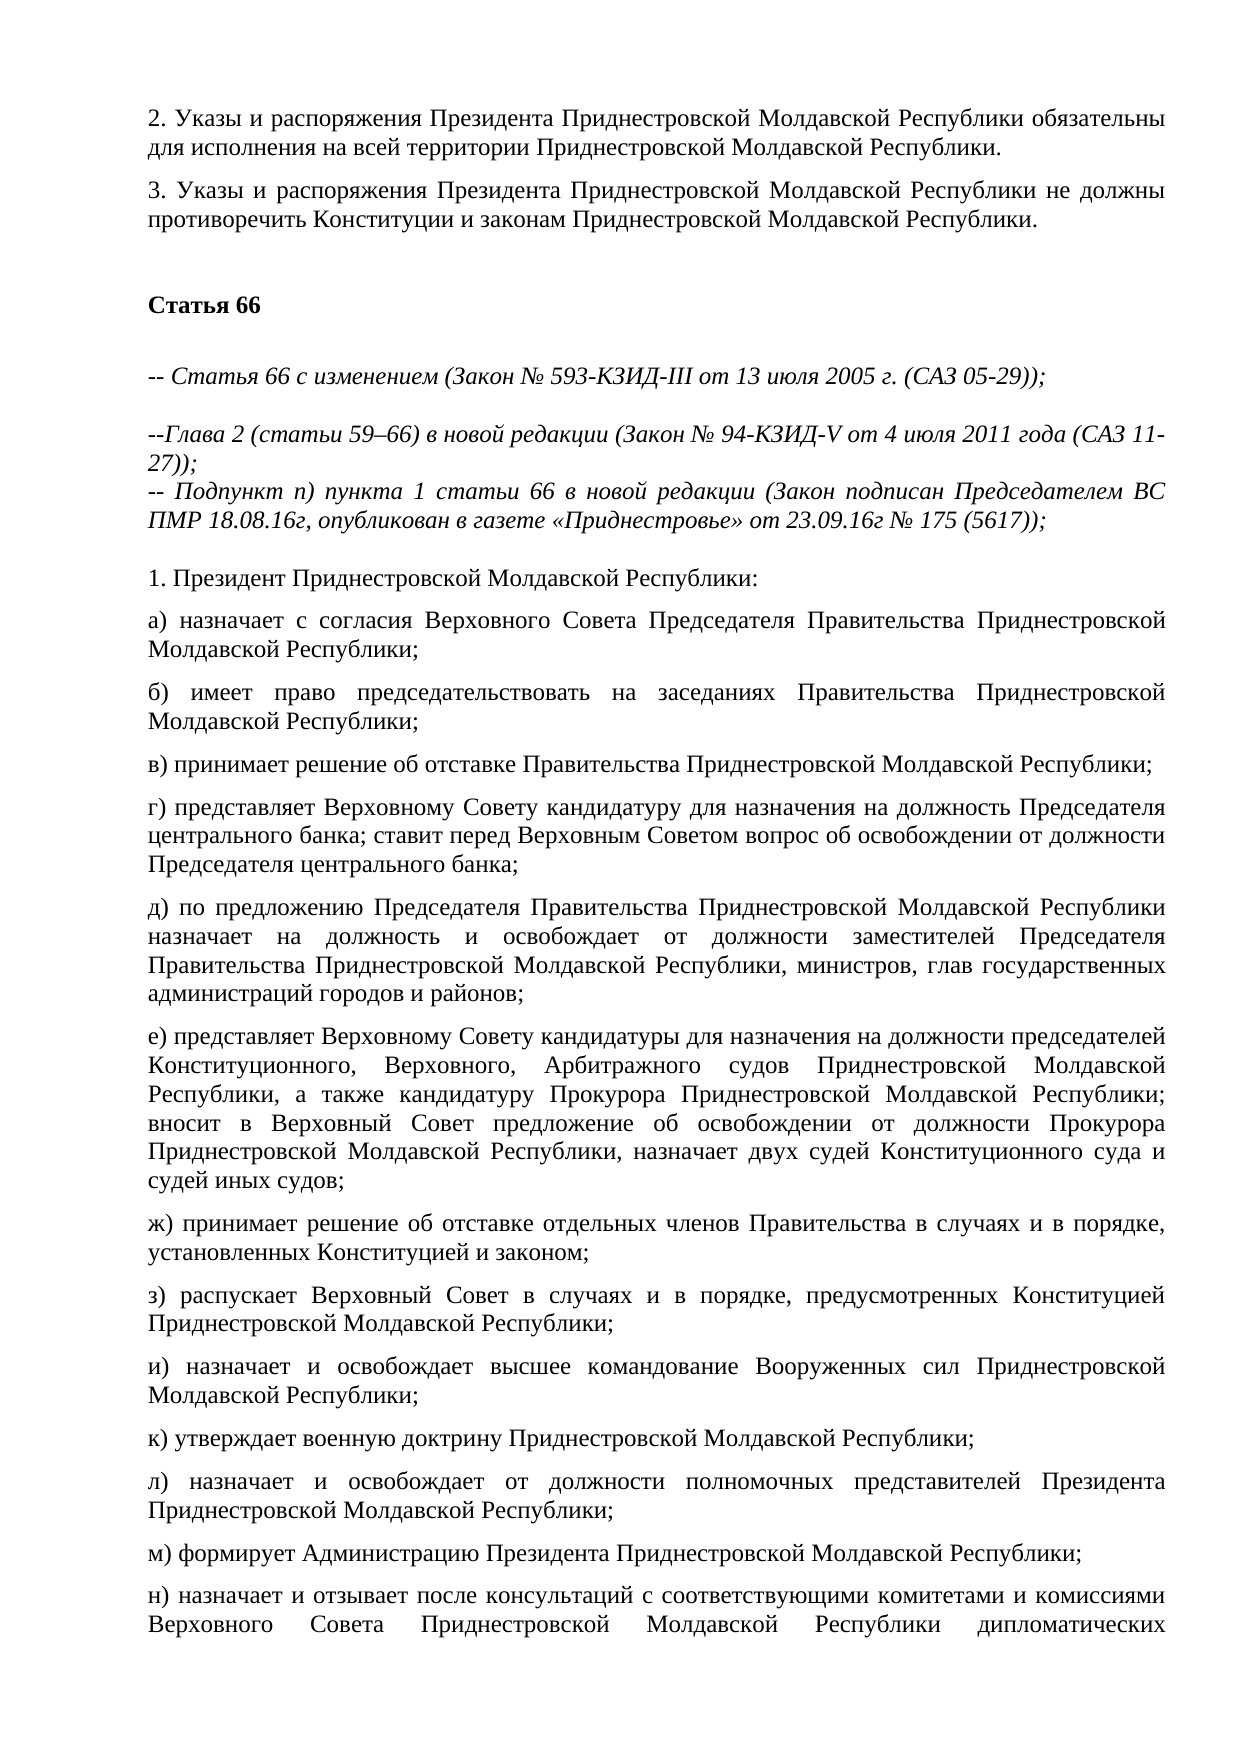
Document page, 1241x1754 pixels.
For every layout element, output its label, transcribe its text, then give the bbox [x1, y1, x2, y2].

text 3. Указы и распоряжения Президента Приднестровской Молдавской Республики не должны противоречить Конституции и законам Приднестровской Молдавской Республики. [148, 175, 1167, 233]
text а) назначает с согласия Верховного Совета Председателя Правительства Приднестровской Молдавской Республики; [148, 606, 1167, 663]
text з) распускает Верховный Совет в случаях и в порядке, предусмотренных Конституцией Приднестровской Молдавской Республики; [148, 1280, 1167, 1337]
text ж) принимает решение об отставке отдельных членов Правительства в случаях и в порядке, установленных Конституцией и законом; [148, 1208, 1167, 1266]
text --Глава 2 (статьи 59–66) в новой редакции (Закон № 94-КЗИД-V от 4 июля 2011 года (САЗ 11-27)); [148, 419, 1167, 476]
text 1. Президент Приднестровской Молдавской Республики: [148, 563, 1167, 591]
text д) по предложению Председателя Правительства Приднестровской Молдавской Республики назначает на должность и освобождает от должности заместителей Председателя Правительства Приднестровской Молдавской Республики, министров, глав государственных администраций городов и районов; [148, 892, 1167, 1007]
text -- Статья 66 с изменением (Закон № 593-КЗИД-III от 13 июля 2005 г. (САЗ 05-29)); [148, 361, 1167, 390]
text г) представляет Верховному Совету кандидатуру для назначения на должность Председателя центрального банка; ставит перед Верховным Советом вопрос об освобождении от должности Председателя центрального банка; [148, 792, 1167, 878]
text е) представляет Верховному Совету кандидатуры для назначения на должности председателей Конституционного, Верховного, Арбитражного судов Приднестровской Молдавской Республики, а также кандидатуру Прокурора Приднестровской Молдавской Республики; вносит в Верховный Совет предложение об освобождении от должности Прокурора Приднестровской Молдавской Республики, назначает двух судей Конституционного суда и судей иных судов; [148, 1021, 1167, 1194]
text к) утверждает военную доктрину Приднестровской Молдавской Республики; [148, 1423, 1167, 1452]
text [148, 1581, 1167, 1638]
text 2. Указы и распоряжения Президента Приднестровской Молдавской Республики обязательны для исполнения на всей территории Приднестровской Молдавской Республики. [148, 103, 1167, 161]
text м) формирует Администрацию Президента Приднестровской Молдавской Республики; [148, 1538, 1167, 1566]
text б) имеет право председательствовать на заседаниях Правительства Приднестровской Молдавской Республики; [148, 677, 1167, 735]
text Статья 66 [148, 290, 1167, 318]
text и) назначает и освобождает высшее командование Вооруженных сил Приднестровской Молдавской Республики; [148, 1351, 1167, 1409]
text -- Подпункт п) пункта 1 статьи 66 в новой редакции (Закон подписан Председателем ВС ПМР 18.08.16г, опубликован в газете «Приднестровье» от 23.09.16г № 175 (5617)); [148, 476, 1167, 534]
text л) назначает и освобождает от должности полномочных представителей Президента Приднестровской Молдавской Республики; [148, 1466, 1167, 1523]
text в) принимает решение об отставке Правительства Приднестровской Молдавской Республики; [148, 749, 1167, 778]
